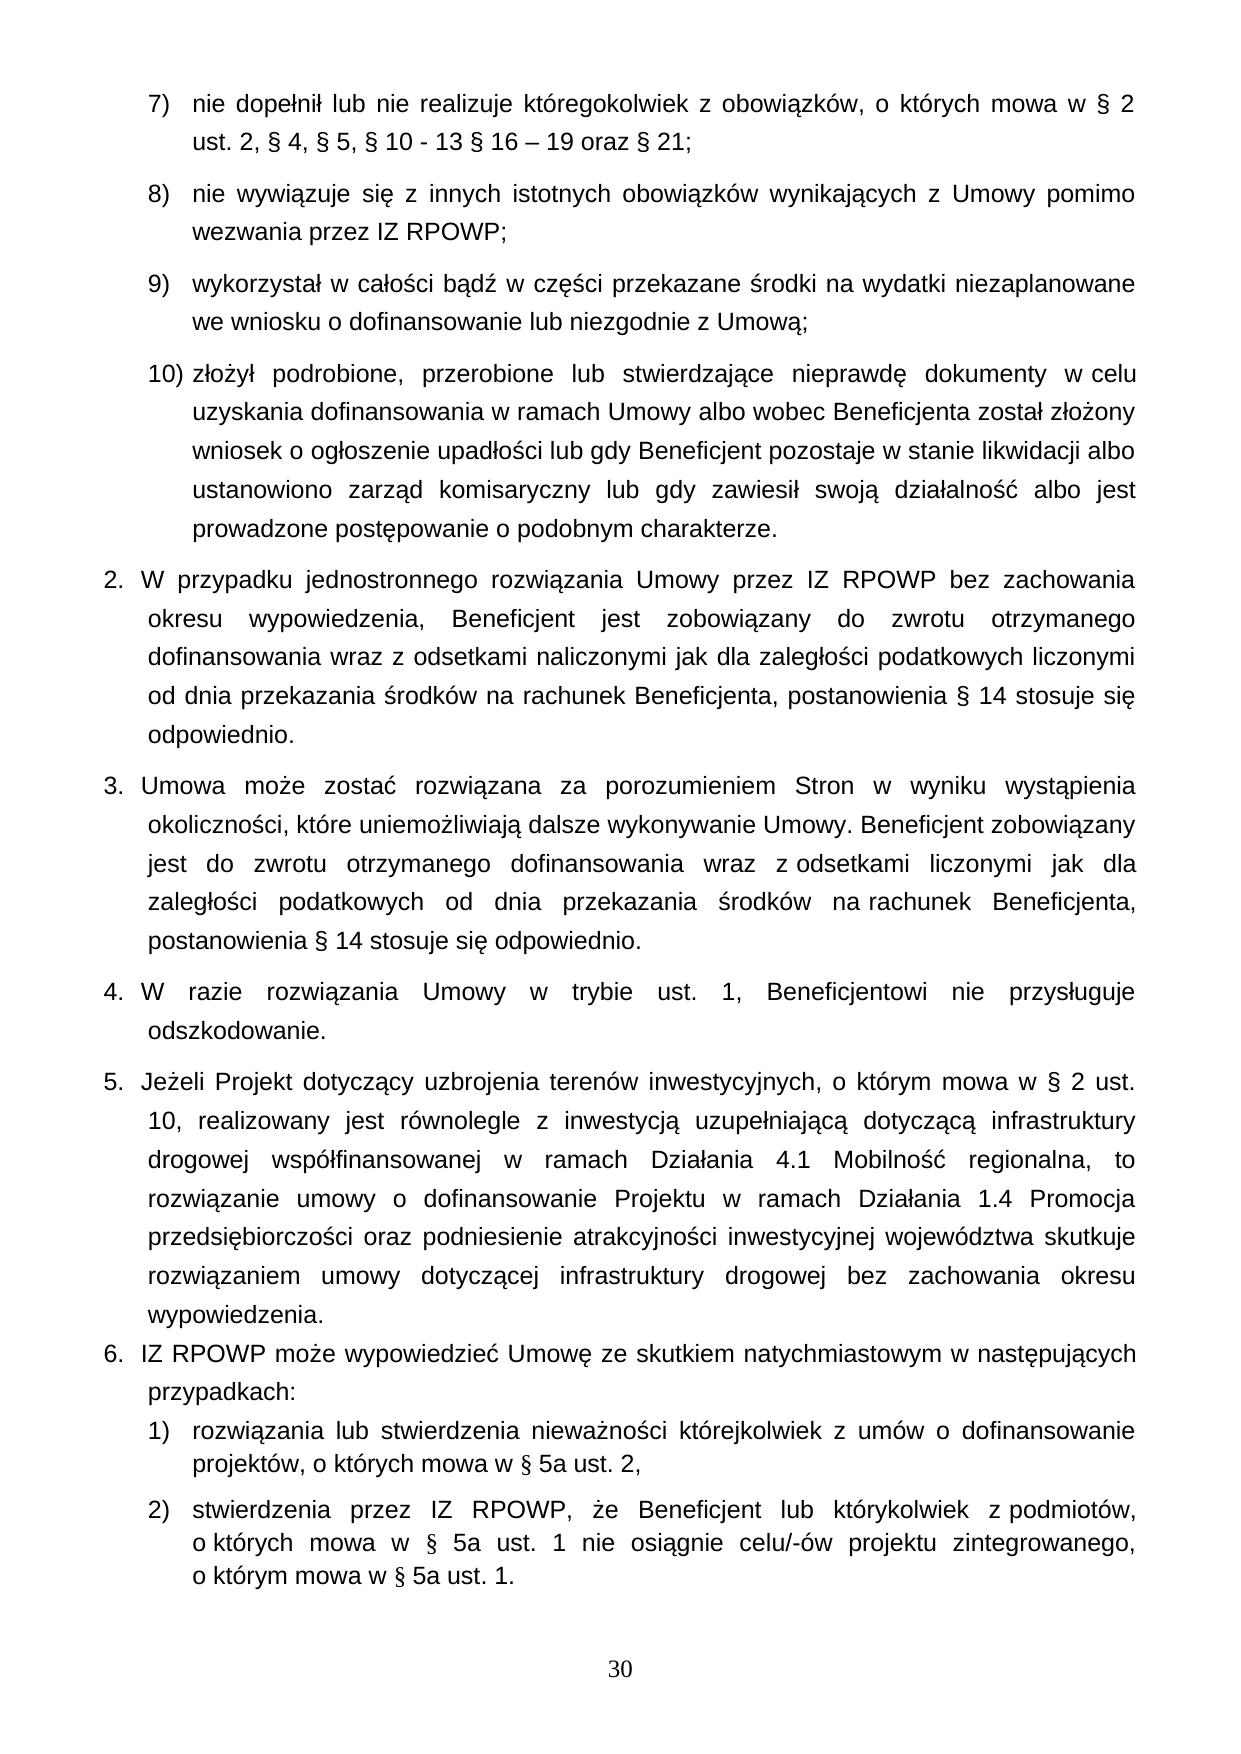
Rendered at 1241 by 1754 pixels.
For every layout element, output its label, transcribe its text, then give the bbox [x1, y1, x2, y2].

list W razie rozwiązania Umowy w trybie ust. 1, Beneficjentowi nie przysługuje odszkodowanie. [103, 977, 1137, 1045]
list złożył podrobione, przerobione lub stwierdzające nieprawdę dokumenty w celu uzyskania dofinansowania w ramach Umowy albo wobec Beneficjenta został złożony wniosek o ogłoszenie upadłości lub gdy Beneficjent pozostaje w stanie likwidacji albo ustanowiono zarząd komisaryczny lub gdy zawiesił swoją działalność albo jest prowadzone postępowanie o podobnym charakterze. [148, 359, 1137, 542]
list Jeżeli Projekt dotyczący uzbrojenia terenów inwestycyjnych, o którym mowa w § 2 ust. 10, realizowany jest równolegle z inwestycją uzupełniającą dotyczącą infrastruktury drogowej współfinansowanej w ramach Działania 4.1 Mobilność regionalna, to rozwiązanie umowy o dofinansowanie Projektu w ramach Działania 1.4 Promocja przedsiębiorczości oraz podniesienie atrakcyjności inwestycyjnej województwa skutkuje rozwiązaniem umowy dotyczącej infrastruktury drogowej bez zachowania okresu wypowiedzenia. [103, 1067, 1137, 1329]
list W przypadku jednostronnego rozwiązania Umowy przez IZ RPOWP bez zachowania okresu wypowiedzenia, Beneficjent jest zobowiązany do zwrotu otrzymanego dofinansowania wraz z odsetkami naliczonymi jak dla zaległości podatkowych liczonymi od dnia przekazania środków na rachunek Beneficjenta, postanowienia § 14 stosuje się odpowiednio. [103, 565, 1137, 749]
list rozwiązania lub stwierdzenia nieważności którejkolwiek z umów o dofinansowanie projektów, o których mowa w § 5a ust. 2, [148, 1416, 1137, 1478]
list nie wywiązuje się z innych istotnych obowiązków wynikających z Umowy pomimo wezwania przez IZ RPOWP; [148, 179, 1137, 246]
list stwierdzenia przez IZ RPOWP, że Beneficjent lub którykolwiek z podmiotów, o których mowa w § 5a ust. 1 nie osiągnie celu/-ów projektu zintegrowanego, o którym mowa w § 5a ust. 1. [148, 1495, 1137, 1590]
list IZ RPOWP może wypowiedzieć Umowę ze skutkiem natychmiastowym w następujących przypadkach: [103, 1339, 1137, 1406]
list Umowa może zostać rozwiązana za porozumieniem Stron w wyniku wystąpienia okoliczności, które uniemożliwiają dalsze wykonywanie Umowy. Beneficjent zobowiązany jest do zwrotu otrzymanego dofinansowania wraz z odsetkami liczonymi jak dla zaległości podatkowych od dnia przekazania środków na rachunek Beneficjenta, postanowienia § 14 stosuje się odpowiednio. [103, 771, 1137, 955]
list wykorzystał w całości bądź w części przekazane środki na wydatki niezaplanowane we wniosku o dofinansowanie lub niezgodnie z Umową; [148, 269, 1137, 336]
list nie dopełnił lub nie realizuje któregokolwiek z obowiązków, o których mowa w § 2 ust. 2, § 4, § 5, § 10 - 13 § 16 – 19 oraz § 21; [148, 89, 1137, 156]
